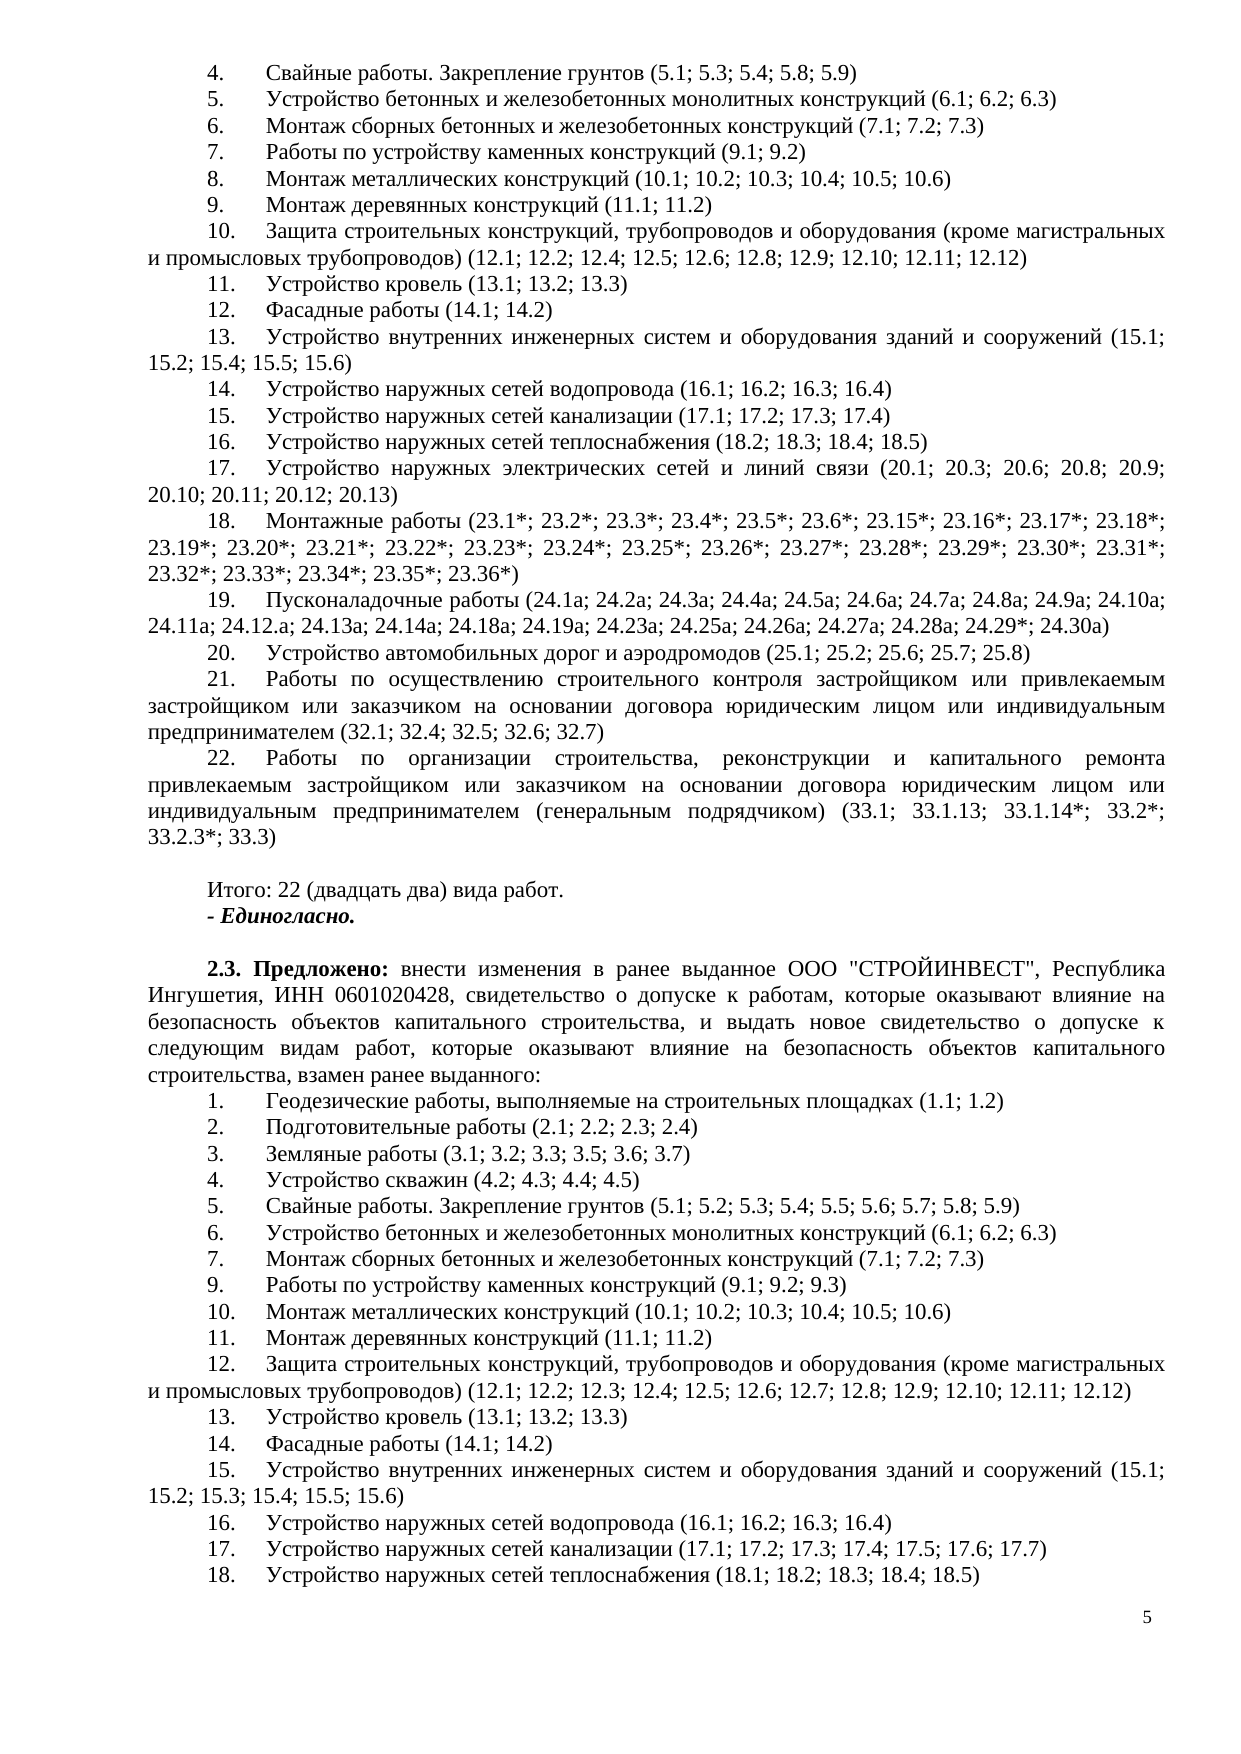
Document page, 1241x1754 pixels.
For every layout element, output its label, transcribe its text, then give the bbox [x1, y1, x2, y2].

text 8. Монтаж металлических конструкций (10.1; 10.2; 10.3; 10.4; 10.5; 10.6) [148, 164, 1167, 191]
text 20. Устройство автомобильных дорог и аэродромодов (25.1; 25.2; 25.6; 25.7; 25.8) [148, 639, 1167, 665]
text 10. Защита строительных конструкций, трубопроводов и оборудования (кроме магистральных и промысловых трубопроводов) (12.1; 12.2; 12.4; 12.5; 12.6; 12.8; 12.9; 12.10; 12.11; 12.12) [148, 217, 1167, 270]
text 7. Работы по устройству каменных конструкций (9.1; 9.2) [148, 138, 1167, 164]
text 14. Фасадные работы (14.1; 14.2) [148, 1429, 1167, 1456]
text 19. Пусконаладочные работы (24.1a; 24.2a; 24.3a; 24.4a; 24.5a; 24.6a; 24.7a; 24.8a; 24.9a; 24.10a; 24.11a; 24.12.a; 24.13a; 24.14a; 24.18a; 24.19a; 24.23a; 24.25a; 24.26a; 24.27a; 24.28a; 24.29*; 24.30a) [148, 586, 1167, 639]
text 2. Подготовительные работы (2.1; 2.2; 2.3; 2.4) [148, 1113, 1167, 1140]
text 15. Устройство внутренних инженерных систем и оборудования зданий и сооружений (15.1; 15.2; 15.3; 15.4; 15.5; 15.6) [148, 1456, 1167, 1509]
text 18. Устройство наружных сетей теплоснабжения (18.1; 18.2; 18.3; 18.4; 18.5) [148, 1561, 1167, 1588]
text 13. Устройство внутренних инженерных систем и оборудования зданий и сооружений (15.1; 15.2; 15.4; 15.5; 15.6) [148, 323, 1167, 375]
text 5. Свайные работы. Закрепление грунтов (5.1; 5.2; 5.3; 5.4; 5.5; 5.6; 5.7; 5.8; 5.9) [148, 1192, 1167, 1219]
text 11. Устройство кровель (13.1; 13.2; 13.3) [148, 270, 1167, 296]
text - Единогласно. [148, 902, 1167, 929]
text 12. Защита строительных конструкций, трубопроводов и оборудования (кроме магистральных и промысловых трубопроводов) (12.1; 12.2; 12.3; 12.4; 12.5; 12.6; 12.7; 12.8; 12.9; 12.10; 12.11; 12.12) [148, 1351, 1167, 1403]
text Итого: 22 (двадцать два) вида работ. [148, 876, 1167, 902]
text 22. Работы по организации строительства, реконструкции и капитального ремонта привлекаемым застройщиком или заказчиком на основании договора юридическим лицом или индивидуальным предпринимателем (генеральным подрядчиком) (33.1; 33.1.13; 33.1.14*; 33.2*; 33.2.3*; 33.3) [148, 744, 1167, 850]
text 4. Устройство скважин (4.2; 4.3; 4.4; 4.5) [148, 1166, 1167, 1192]
text 2.3. Предложено: внести изменения в ранее выданное ООО "СТРОЙИНВЕСТ", Республика Ингушетия, ИНН 0601020428, свидетельство о допуске к работам, которые оказывают влияние на безопасность объектов капитального строительства, и выдать новое свидетельство о допуске к следующим видам работ, которые оказывают влияние на безопасность объектов капитального строительства, взамен ранее выданного: [148, 955, 1167, 1087]
text 12. Фасадные работы (14.1; 14.2) [148, 296, 1167, 323]
text 17. Устройство наружных сетей канализации (17.1; 17.2; 17.3; 17.4; 17.5; 17.6; 17.7) [148, 1535, 1167, 1561]
text 1. Геодезические работы, выполняемые на строительных площадках (1.1; 1.2) [148, 1087, 1167, 1113]
text 6. Монтаж сборных бетонных и железобетонных конструкций (7.1; 7.2; 7.3) [148, 112, 1167, 138]
text 5. Устройство бетонных и железобетонных монолитных конструкций (6.1; 6.2; 6.3) [148, 86, 1167, 112]
text 21. Работы по осуществлению строительного контроля застройщиком или привлекаемым застройщиком или заказчиком на основании договора юридическим лицом или индивидуальным предпринимателем (32.1; 32.4; 32.5; 32.6; 32.7) [148, 665, 1167, 744]
text 17. Устройство наружных электрических сетей и линий связи (20.1; 20.3; 20.6; 20.8; 20.9; 20.10; 20.11; 20.12; 20.13) [148, 454, 1167, 507]
text 14. Устройство наружных сетей водопровода (16.1; 16.2; 16.3; 16.4) [148, 375, 1167, 402]
text 9. Монтаж деревянных конструкций (11.1; 11.2) [148, 191, 1167, 217]
text 15. Устройство наружных сетей канализации (17.1; 17.2; 17.3; 17.4) [148, 402, 1167, 428]
text 7. Монтаж сборных бетонных и железобетонных конструкций (7.1; 7.2; 7.3) [148, 1245, 1167, 1271]
text 13. Устройство кровель (13.1; 13.2; 13.3) [148, 1403, 1167, 1429]
text 16. Устройство наружных сетей теплоснабжения (18.2; 18.3; 18.4; 18.5) [148, 428, 1167, 454]
text 11. Монтаж деревянных конструкций (11.1; 11.2) [148, 1324, 1167, 1351]
text 10. Монтаж металлических конструкций (10.1; 10.2; 10.3; 10.4; 10.5; 10.6) [148, 1298, 1167, 1324]
text 9. Работы по устройству каменных конструкций (9.1; 9.2; 9.3) [148, 1271, 1167, 1298]
text 3. Земляные работы (3.1; 3.2; 3.3; 3.5; 3.6; 3.7) [148, 1140, 1167, 1166]
text 6. Устройство бетонных и железобетонных монолитных конструкций (6.1; 6.2; 6.3) [148, 1219, 1167, 1245]
text 4. Свайные работы. Закрепление грунтов (5.1; 5.3; 5.4; 5.8; 5.9) [148, 59, 1167, 86]
text 16. Устройство наружных сетей водопровода (16.1; 16.2; 16.3; 16.4) [148, 1509, 1167, 1535]
text 18. Монтажные работы (23.1*; 23.2*; 23.3*; 23.4*; 23.5*; 23.6*; 23.15*; 23.16*; 23.17*; 23.18*; 23.19*; 23.20*; 23.21*; 23.22*; 23.23*; 23.24*; 23.25*; 23.26*; 23.27*; 23.28*; 23.29*; 23.30*; 23.31*; 23.32*; 23.33*; 23.34*; 23.35*; 23.36*) [148, 507, 1167, 586]
